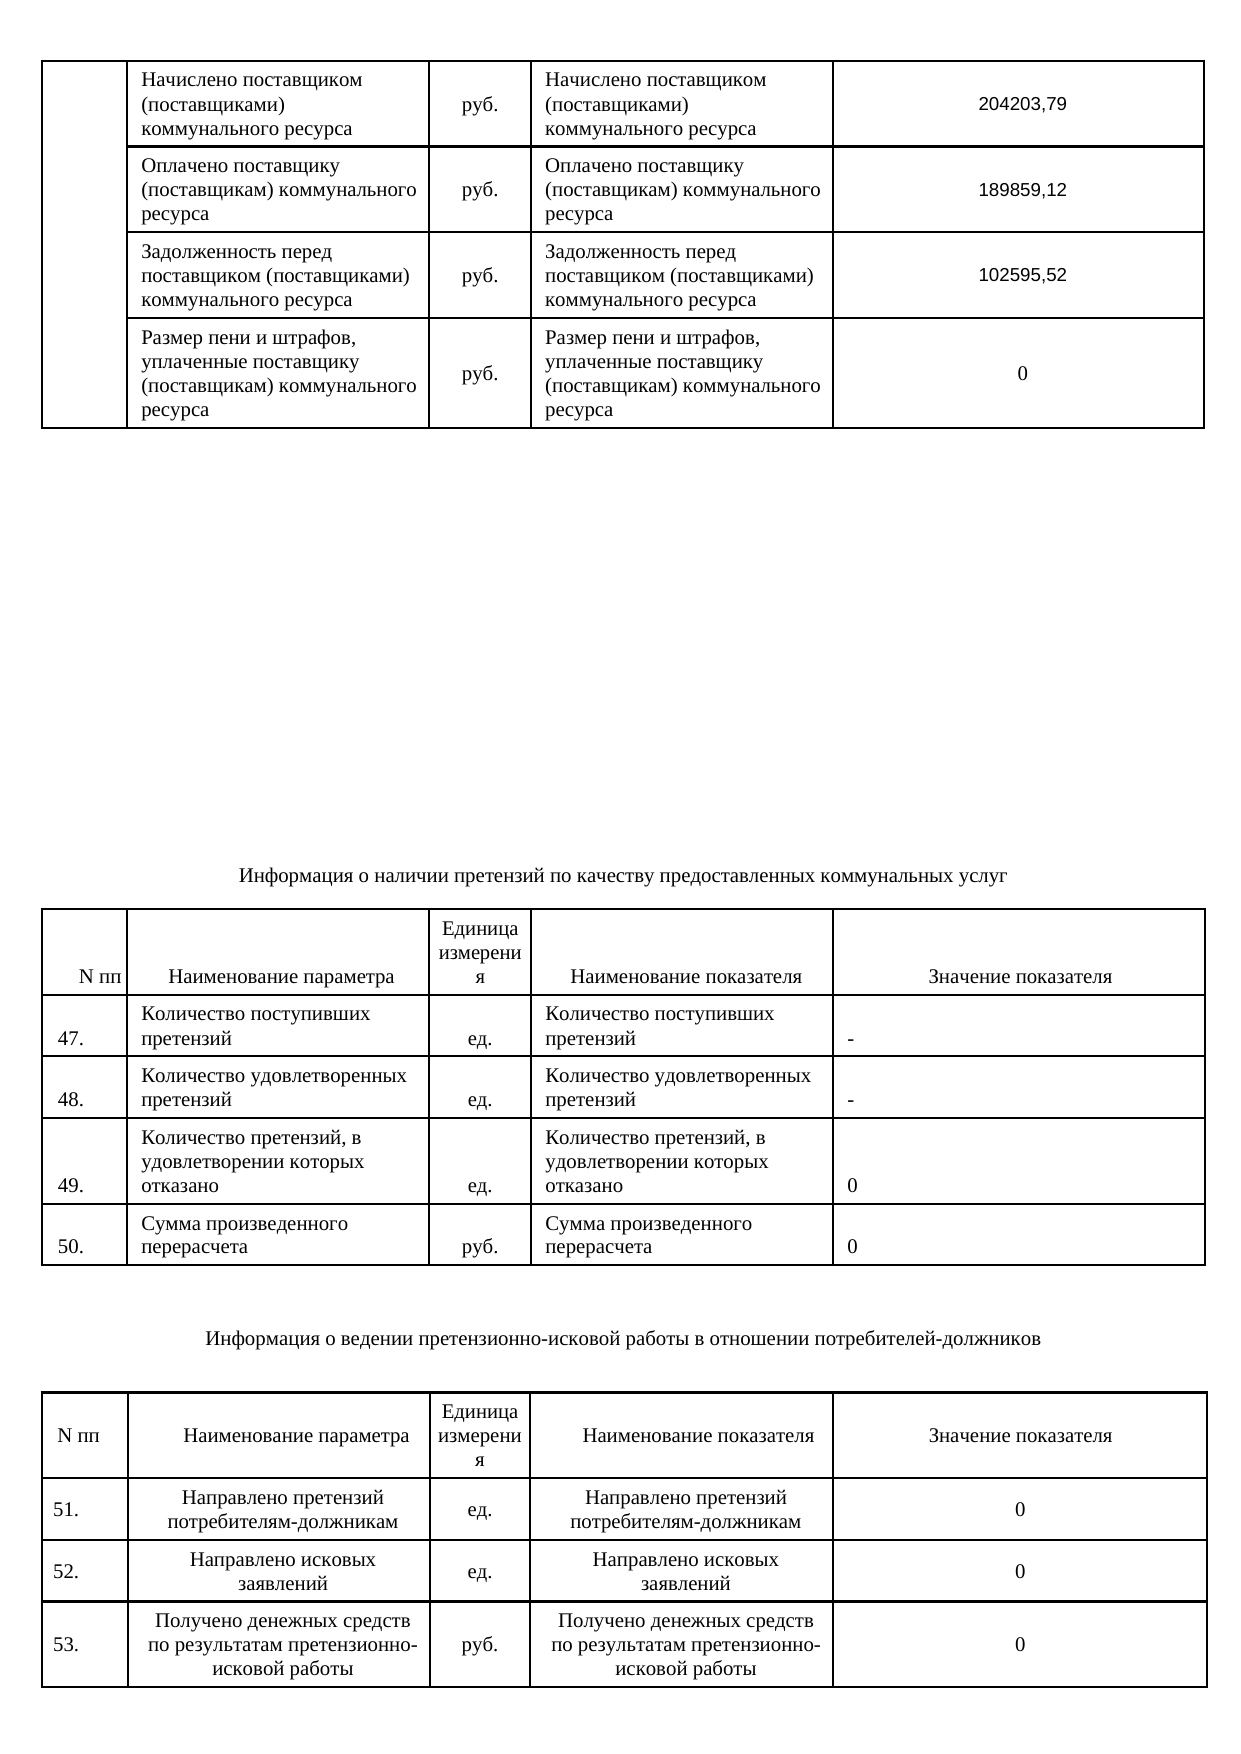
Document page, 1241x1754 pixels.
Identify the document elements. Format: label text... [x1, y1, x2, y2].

table_cell 0 [834, 1541, 1206, 1600]
text Информация о ведении претензионно-исковой работы в отношении потребителей-должников [42, 1329, 1205, 1350]
table_cell Размер пени и штрафов, уплаченные поставщику (поставщикам) коммунального ресурса [128, 319, 428, 427]
table_cell Начислено поставщиком (поставщиками) коммунального ресурса [128, 62, 428, 145]
table_cell 0 [834, 1205, 1204, 1264]
table_cell Сумма произведенного перерасчета [128, 1205, 428, 1264]
table_cell руб. [430, 1205, 530, 1264]
table_header Наименование показателя [532, 910, 832, 993]
table_cell Количество поступивших претензий [532, 996, 832, 1055]
table_cell 0 [834, 1603, 1206, 1686]
table_cell Количество поступивших претензий [128, 996, 428, 1055]
table_cell Количество претензий, в удовлетворении которых отказано [532, 1119, 832, 1203]
table_cell Направлено исковых заявлений [531, 1541, 832, 1600]
table_header Значение показателя [834, 910, 1204, 993]
table_header Наименование параметра [129, 1394, 429, 1477]
table_cell ед. [430, 1057, 530, 1117]
table_cell Количество удовлетворенных претензий [128, 1057, 428, 1117]
table_cell 50. [43, 1205, 126, 1264]
table_cell ед. [430, 1119, 530, 1203]
table_cell Задолженность перед поставщиком (поставщиками) коммунального ресурса [532, 233, 832, 317]
table_header Единица измерения [431, 1394, 529, 1477]
table_cell ед. [431, 1479, 529, 1539]
table_cell Количество претензий, в удовлетворении которых отказано [128, 1119, 428, 1203]
table_header Наименование параметра [128, 910, 428, 993]
table_cell Получено денежных средств по результатам претензионно- исковой работы [531, 1603, 832, 1686]
table_cell 53. [43, 1603, 127, 1686]
table_cell 47. [43, 996, 126, 1055]
table_cell 51. [43, 1479, 127, 1539]
table_cell - [834, 1057, 1204, 1117]
table_cell руб. [430, 148, 530, 231]
table_cell Сумма произведенного перерасчета [532, 1205, 832, 1264]
table_cell руб. [430, 233, 530, 317]
table_cell руб. [431, 1603, 529, 1686]
text Информация о наличии претензий по качеству предоставленных коммунальных услуг [42, 866, 1205, 887]
table_cell 0 [834, 1119, 1204, 1203]
table_cell Получено денежных средств по результатам претензионно- исковой работы [129, 1603, 429, 1686]
table_cell Направлено исковых заявлений [129, 1541, 429, 1600]
table_cell 0 [834, 1479, 1206, 1539]
table_cell 49. [43, 1119, 126, 1203]
table_cell руб. [430, 319, 530, 427]
table_header Наименование показателя [531, 1394, 832, 1477]
table_cell Количество удовлетворенных претензий [532, 1057, 832, 1117]
table_cell 52. [43, 1541, 127, 1600]
table_cell Направлено претензий потребителям-должникам [531, 1479, 832, 1539]
table_cell - [834, 996, 1204, 1055]
table_cell Оплачено поставщику (поставщикам) коммунального ресурса [128, 148, 428, 231]
table_cell 204203,79 [834, 62, 1203, 145]
table_header N пп [43, 1394, 127, 1477]
table_header N пп [43, 910, 126, 993]
table_cell 102595,52 [834, 233, 1203, 317]
table_cell 48. [43, 1057, 126, 1117]
table_cell ед. [430, 996, 530, 1055]
table_cell Оплачено поставщику (поставщикам) коммунального ресурса [532, 148, 832, 231]
table_cell 189859,12 [834, 148, 1203, 231]
table_cell руб. [430, 62, 530, 145]
table_cell 0 [834, 319, 1203, 427]
table_cell ед. [431, 1541, 529, 1600]
table_cell Задолженность перед поставщиком (поставщиками) коммунального ресурса [128, 233, 428, 317]
table_header Значение показателя [834, 1394, 1206, 1477]
table_cell Начислено поставщиком (поставщиками) коммунального ресурса [532, 62, 832, 145]
table_header Единица измерения [430, 910, 530, 993]
table_cell Направлено претензий потребителям-должникам [129, 1479, 429, 1539]
table_cell Размер пени и штрафов, уплаченные поставщику (поставщикам) коммунального ресурса [532, 319, 832, 427]
